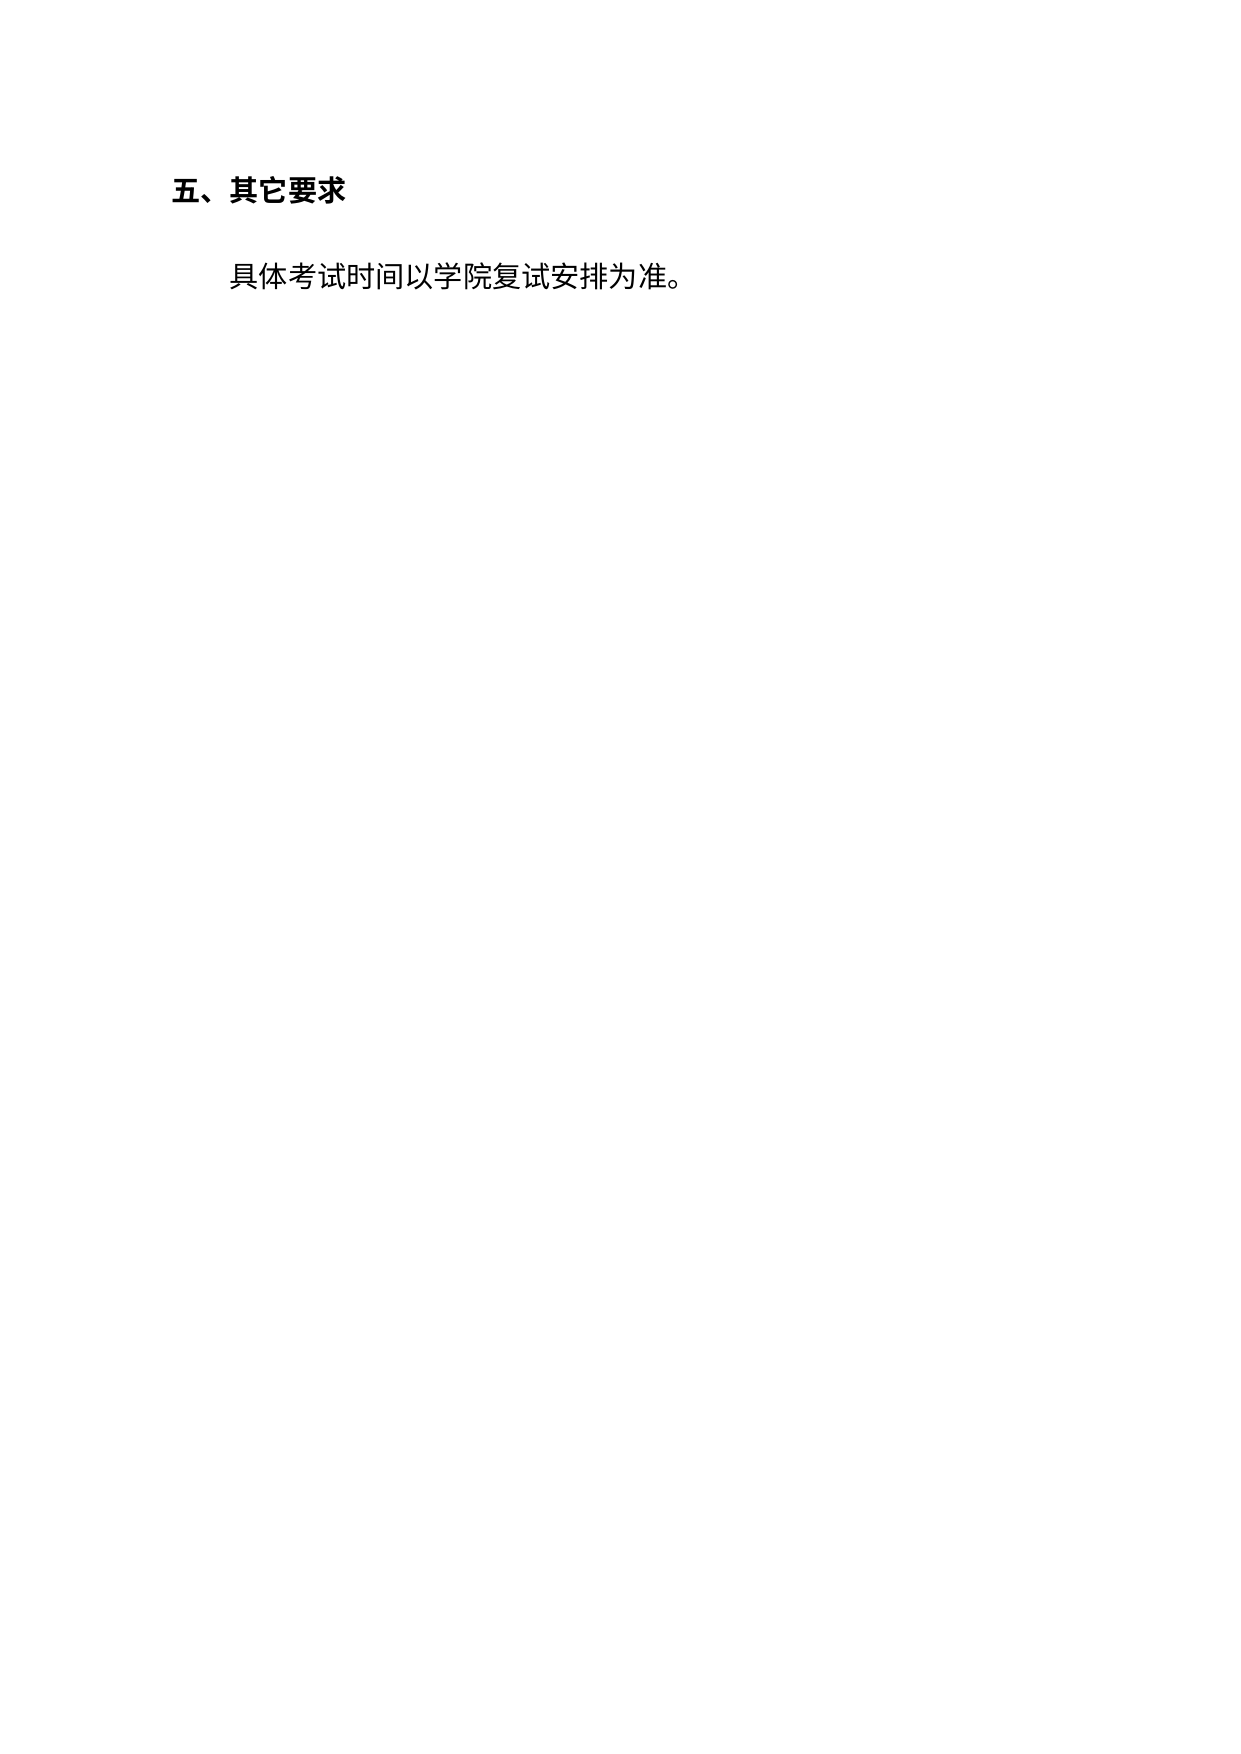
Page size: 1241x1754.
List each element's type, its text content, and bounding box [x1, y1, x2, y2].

text 具体考试时间以学院复试安排为准。 [171, 242, 1069, 307]
list 其它要求 [171, 156, 1069, 221]
